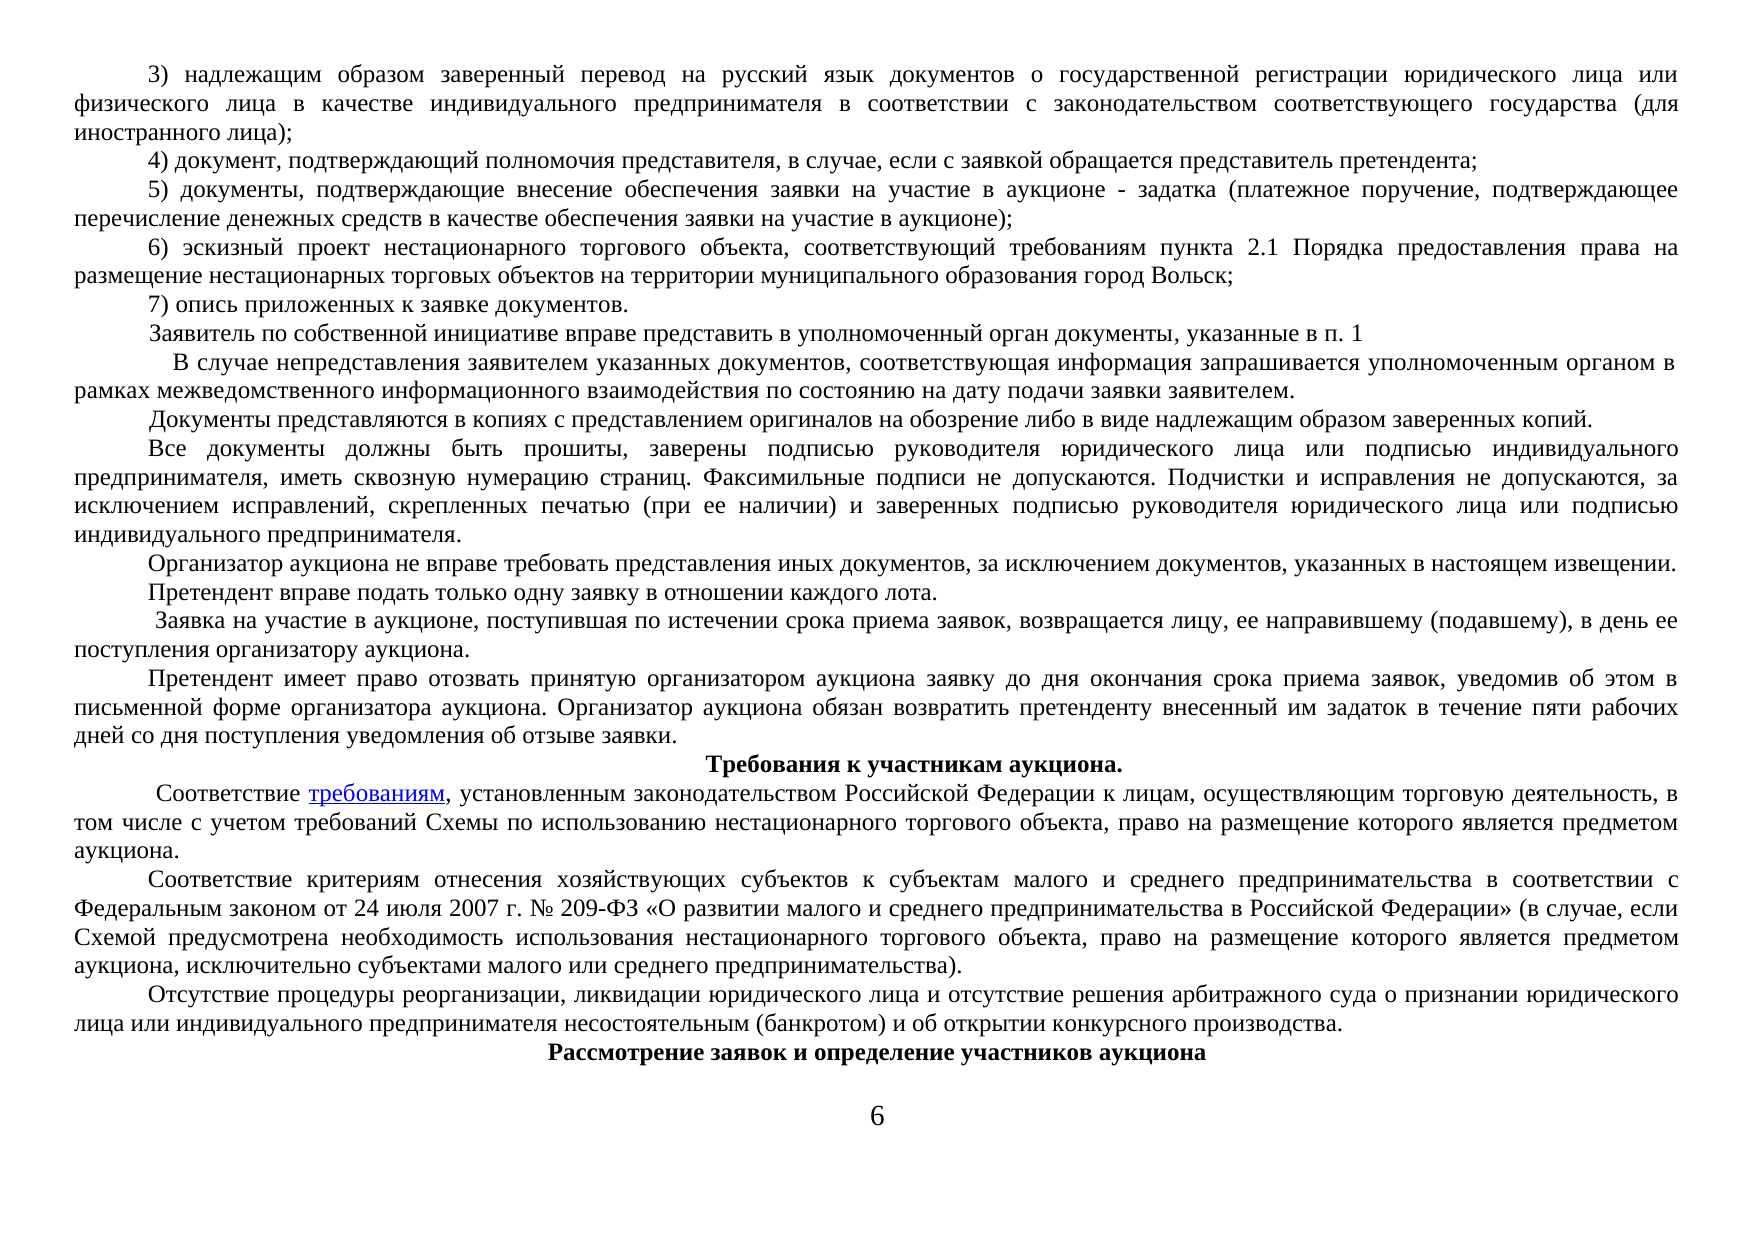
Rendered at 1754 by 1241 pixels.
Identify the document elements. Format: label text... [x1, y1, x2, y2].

text 5) документы, подтверждающие внесение обеспечения заявки на участие в аукционе - задатка (платежное поручение, подтверждающее перечисление денежных средств в качестве обеспечения заявки на участие в аукционе); [74, 174, 1680, 232]
text Претендент вправе подать только одну заявку в отношении каждого лота. [74, 577, 1680, 605]
text 4) документ, подтверждающий полномочия представителя, в случае, если с заявкой обращается представитель претендента; [74, 145, 1680, 174]
text Организатор аукциона не вправе требовать представления иных документов, за исключением документов, указанных в настоящем извещении. [74, 548, 1680, 577]
text 3) надлежащим образом заверенный перевод на русский язык документов о государственной регистрации юридического лица или физического лица в качестве индивидуального предпринимателя в соответствии с законодательством соответствующего государства (для иностранного лица); [74, 59, 1680, 145]
text Соответствие критериям отнесения хозяйствующих субъектов к субъектам малого и среднего предпринимательства в соответствии с Федеральным законом от 24 июля 2007 г. № 209-ФЗ «О развитии малого и среднего предпринимательства в Российской Федерации» (в случае, если Схемой предусмотрена необходимость использования нестационарного торгового объекта, право на размещение которого является предметом аукциона, исключительно субъектами малого или среднего предпринимательства). [74, 864, 1680, 979]
text Рассмотрение заявок и определение участников аукциона [74, 1037, 1680, 1065]
text 6) эскизный проект нестационарного торгового объекта, соответствующий требованиям пункта 2.1 Порядка предоставления права на размещение нестационарных торговых объектов на территории муниципального образования город Вольск; [74, 232, 1680, 289]
text Претендент имеет право отозвать принятую организатором аукциона заявку до дня окончания срока приема заявок, уведомив об этом в письменной форме организатора аукциона. Организатор аукциона обязан возвратить претенденту внесенный им задаток в течение пяти рабочих дней со дня поступления уведомления об отзыве заявки. [74, 663, 1680, 749]
text Документы представляются в копиях с представлением оригиналов на обозрение либо в виде надлежащим образом заверенных копий. [74, 404, 1680, 433]
text Отсутствие процедуры реорганизации, ликвидации юридического лица и отсутствие решения арбитражного суда о признании юридического лица или индивидуального предпринимателя несостоятельным (банкротом) и об открытии конкурсного производства. [74, 979, 1680, 1037]
text В случае непредставления заявителем указанных документов, соответствующая информация запрашивается уполномоченным органом в рамках межведомственного информационного взаимодействия по состоянию на дату подачи заявки заявителем. [74, 347, 1680, 404]
text 7) опись приложенных к заявке документов. [74, 289, 1680, 318]
text Заявка на участие в аукционе, поступившая по истечении срока приема заявок, возвращается лицу, ее направившему (подавшему), в день ее поступления организатору аукциона. [74, 605, 1680, 663]
text Требования к участникам аукциона. [74, 749, 1680, 778]
text Все документы должны быть прошиты, заверены подписью руководителя юридического лица или подписью индивидуального предпринимателя, иметь сквозную нумерацию страниц. Факсимильные подписи не допускаются. Подчистки и исправления не допускаются, за исключением исправлений, скрепленных печатью (при ее наличии) и заверенных подписью руководителя юридического лица или подписью индивидуального предпринимателя. [74, 433, 1680, 548]
text Заявитель по собственной инициативе вправе представить в уполномоченный орган документы, указанные в п. 1 [74, 318, 1680, 347]
text Соответствие требованиям, установленным законодательством Российской Федерации к лицам, осуществляющим торговую деятельность, в том числе с учетом требований Схемы по использованию нестационарного торгового объекта, право на размещение которого является предметом аукциона. [74, 778, 1680, 864]
